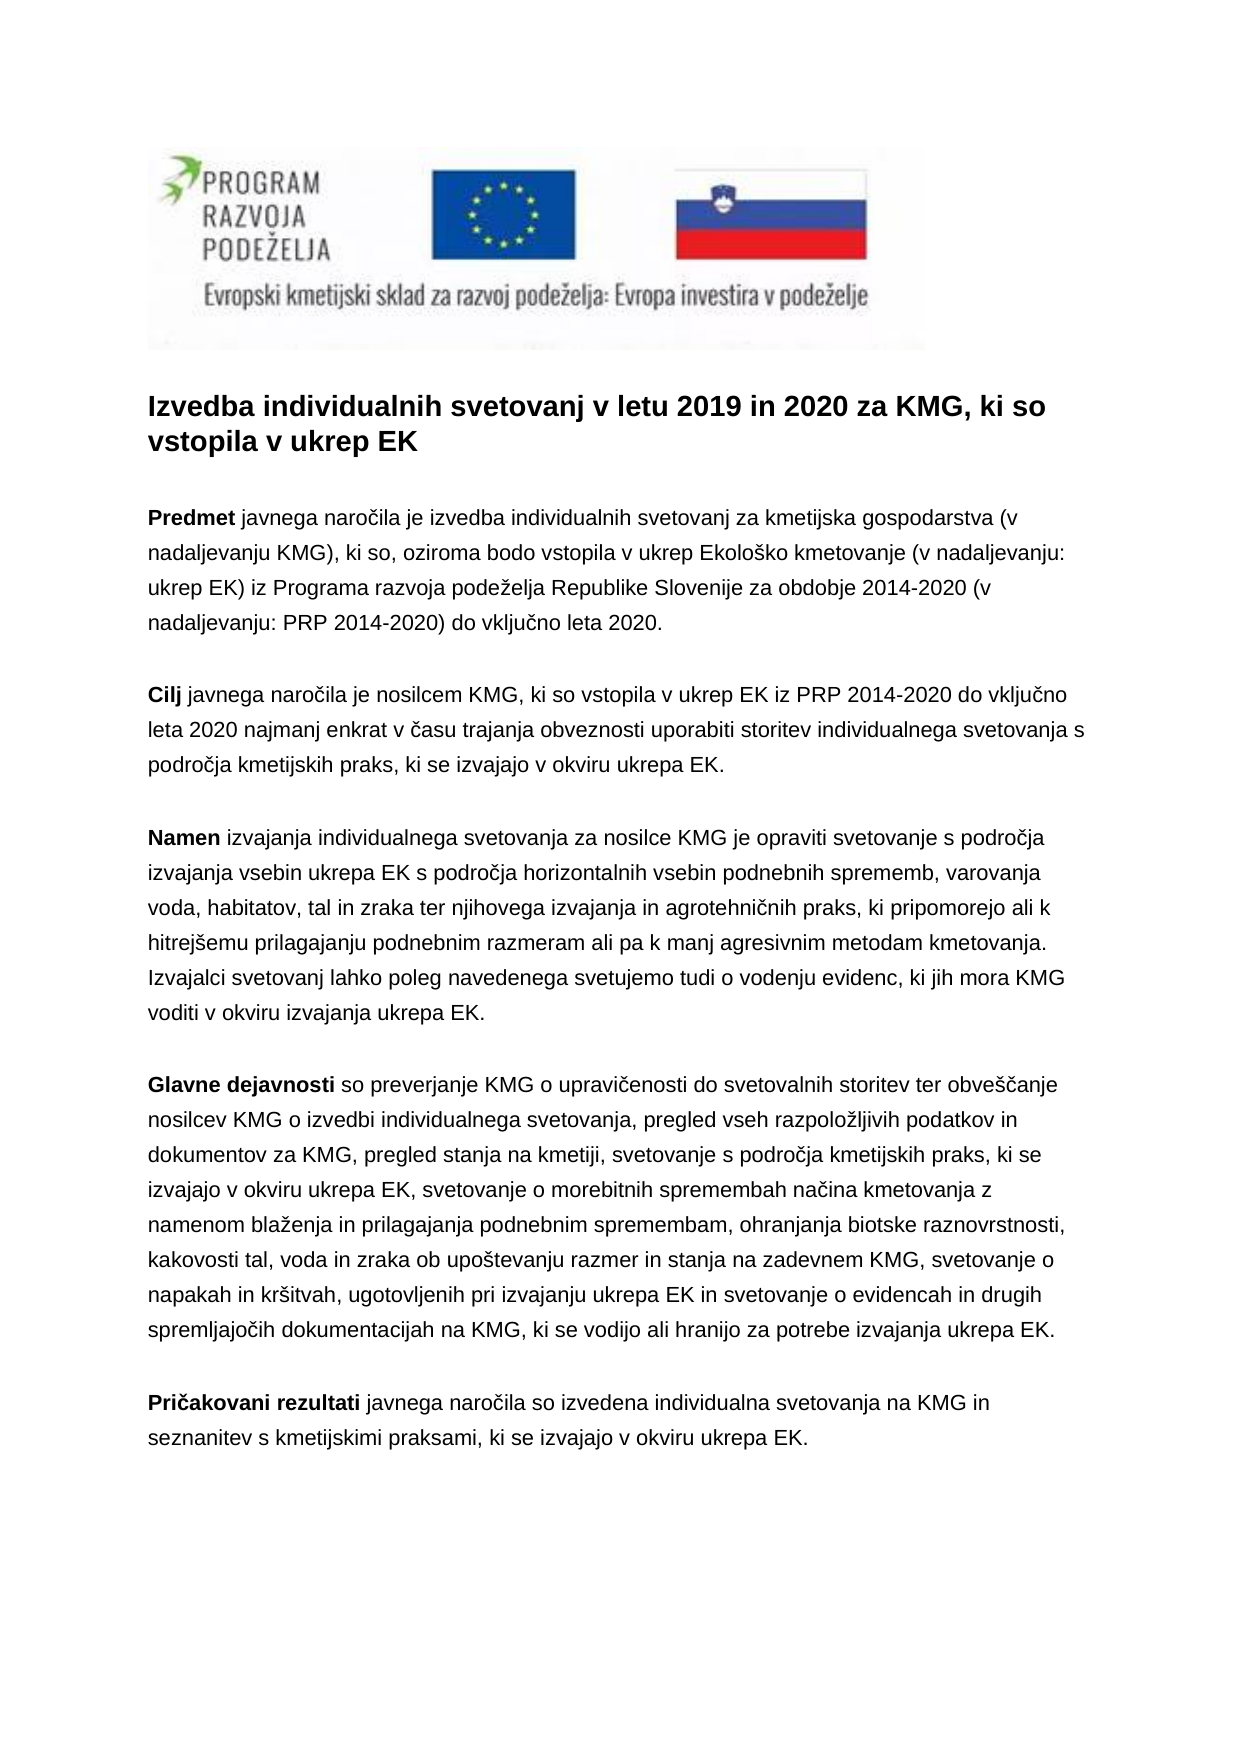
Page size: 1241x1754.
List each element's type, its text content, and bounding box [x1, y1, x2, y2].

text Izvedba individualnih svetovanj v letu 2019 in 2020 za KMG, ki so vstopila v ukrep EK [148, 387, 1093, 457]
text Namen izvajanja individualnega svetovanja za nosilce KMG je opraviti svetovanje s področja izvajanja vsebin ukrepa EK s področja horizontalnih vsebin podnebnih sprememb, varovanja voda, habitatov, tal in zraka ter njihovega izvajanja in agrotehničnih praks, ki pripomorejo ali k hitrejšemu prilagajanju podnebnim razmeram ali pa k manj agresivnim metodam kmetovanja. Izvajalci svetovanj lahko poleg navedenega svetujemo tudi o vodenju evidenc, ki jih mora KMG voditi v okviru izvajanja ukrepa EK. [148, 815, 1093, 1025]
text Glavne dejavnosti so preverjanje KMG o upravičenosti do svetovalnih storitev ter obveščanje nosilcev KMG o izvedbi individualnega svetovanja, pregled vseh razpoložljivih podatkov in dokumentov za KMG, pregled stanja na kmetiji, svetovanje s področja kmetijskih praks, ki se izvajajo v okviru ukrepa EK, svetovanje o morebitnih spremembah načina kmetovanja z namenom blaženja in prilagajanja podnebnim spremembam, ohranjanja biotske raznovrstnosti, kakovosti tal, voda in zraka ob upoštevanju razmer in stanja na zadevnem KMG, svetovanje o napakah in kršitvah, ugotovljenih pri izvajanju ukrepa EK in svetovanje o evidencah in drugih spremljajočih dokumentacijah na KMG, ki se vodijo ali hranijo za potrebe izvajanja ukrepa EK. [148, 1062, 1093, 1342]
text Predmet javnega naročila je izvedba individualnih svetovanj za kmetijska gospodarstva (v nadaljevanju KMG), ki so, oziroma bodo vstopila v ukrep Ekološko kmetovanje (v nadaljevanju: ukrep EK) iz Programa razvoja podeželja Republike Slovenije za obdobje 2014-2020 (v nadaljevanju: PRP 2014-2020) do vključno leta 2020. [148, 495, 1093, 635]
text Pričakovani rezultati javnega naročila so izvedena individualna svetovanja na KMG in seznanitev s kmetijskimi praksami, ki se izvajajo v okviru ukrepa EK. [148, 1380, 1093, 1450]
picture [147, 147, 926, 350]
text Cilj javnega naročila je nosilcem KMG, ki so vstopila v ukrep EK iz PRP 2014-2020 do vključno leta 2020 najmanj enkrat v času trajanja obveznosti uporabiti storitev individualnega svetovanja s področja kmetijskih praks, ki se izvajajo v okviru ukrepa EK. [148, 672, 1093, 777]
